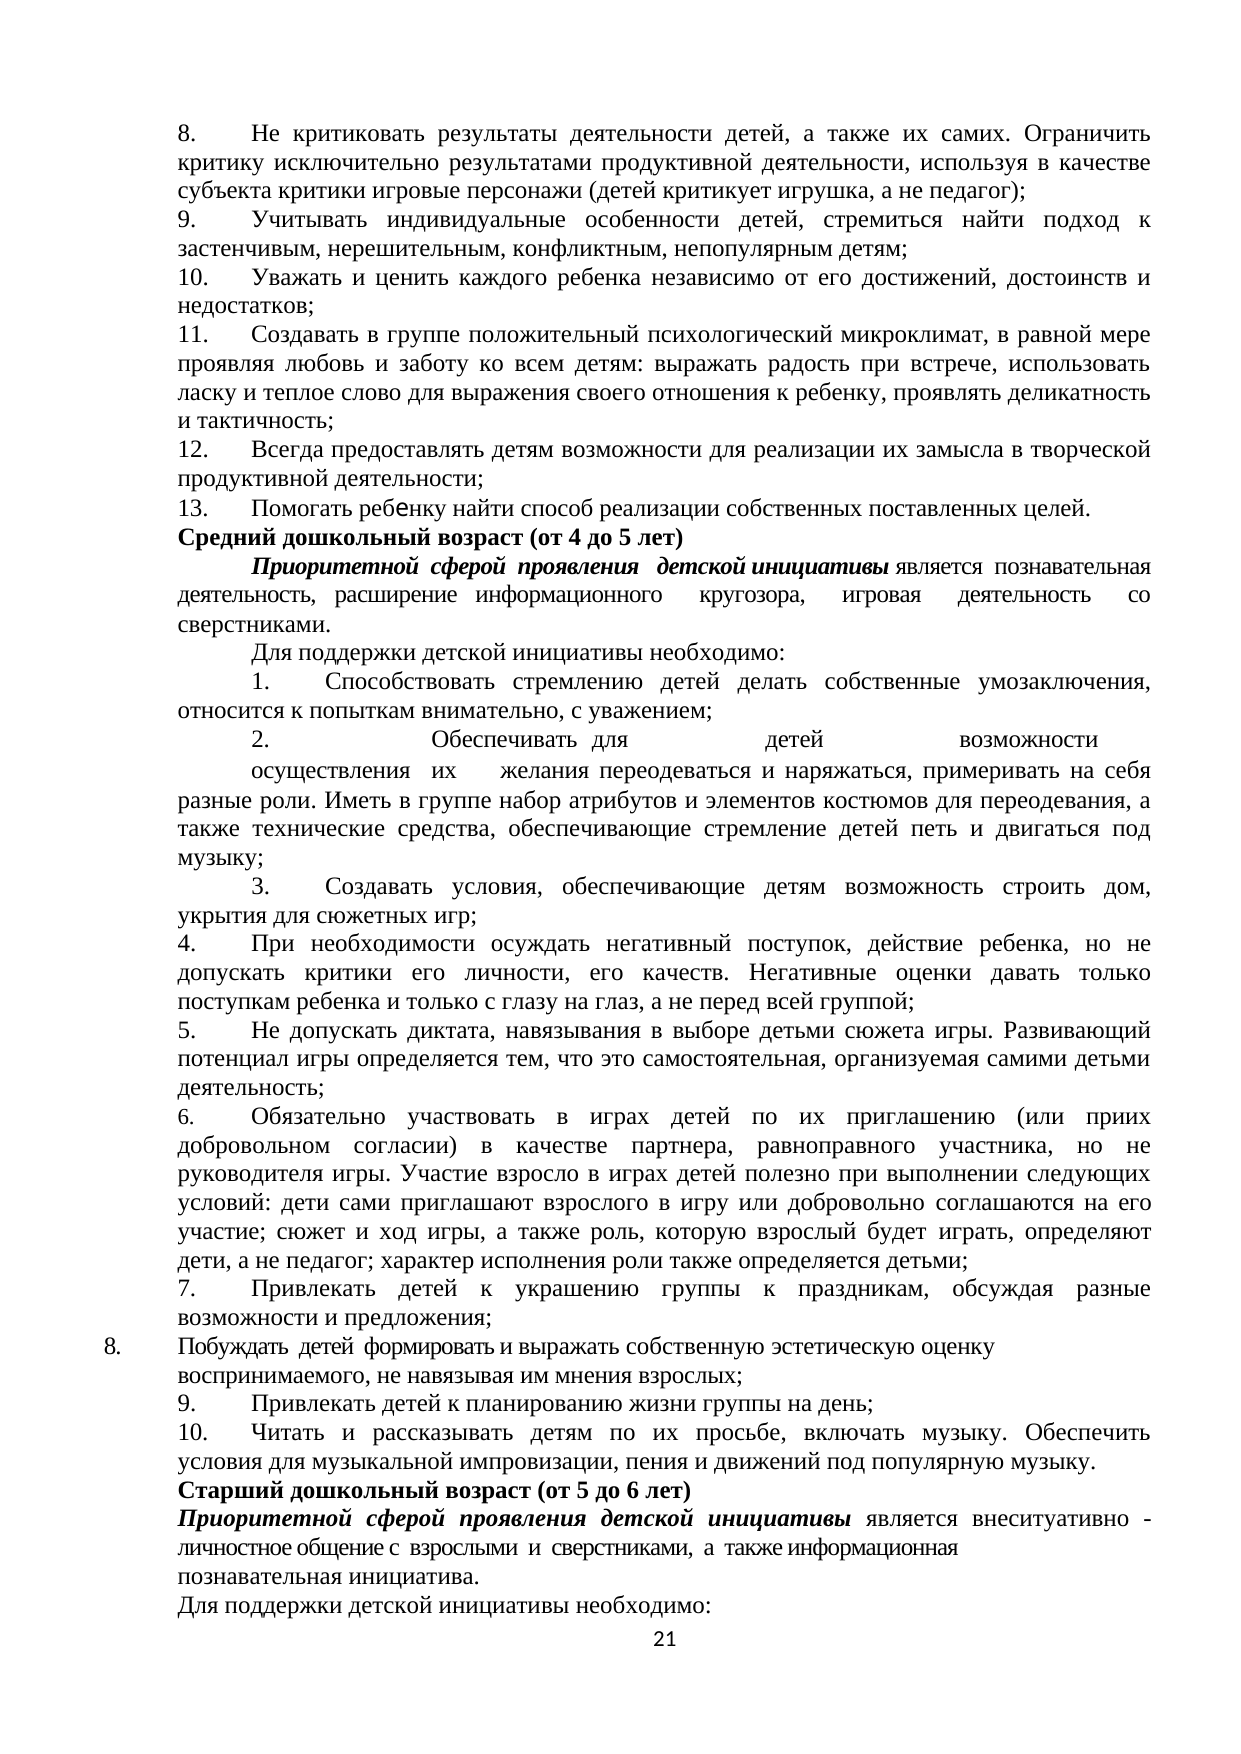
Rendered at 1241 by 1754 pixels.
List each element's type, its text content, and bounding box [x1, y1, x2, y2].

text познавательная инициатива. [177, 1561, 1152, 1590]
list Обязательно участвовать в играх детей по их приглашению (или приих добровольном согласии) в качестве партнера, равноправного участника, но не руководителя игры. Участие взросло в играх детей полезно при выполнении следующих условий: дети сами приглашают взрослого в игру или добровольно соглашаются на его участие; сюжет и ход игры, а также роль, которую взрослый будет играть, определяют дети, а не педагог; характер исполнения роли также определяется детьми; [177, 1101, 1152, 1273]
list Побуждать детей формировать и выражать собственную эстетическую оценку воспринимаемого, не навязывая им мнения взрослых; [104, 1331, 1152, 1388]
text Старший дошкольный возраст (от 5 до 6 лет) [177, 1475, 1152, 1503]
text Для поддержки детской инициативы необходимо: [177, 637, 1152, 666]
list При необходимости осуждать негативный поступок, действие ребенка, но не допускать критики его личности, его качеств. Негативные оценки давать только поступкам ребенка и только с глазу на глаз, а не перед всей группой; [177, 928, 1152, 1015]
list Не допускать диктата, навязывания в выборе детьми сюжета игры. Развивающий потенциал игры определяется тем, что это самостоятельная, организуемая самими детьми деятельность; [177, 1015, 1152, 1101]
list Создавать условия, обеспечивающие детям возможность строить дом, укрытия для сюжетных игр; [177, 871, 1152, 928]
text Приоритетной сферой проявления детской инициативы является познавательная деятельность, расширение информационного кругозора, игровая деятельность со сверстниками. [177, 551, 1152, 637]
list Всегда предоставлять детям возможности для реализации их замысла в творческой продуктивной деятельности; [177, 434, 1152, 492]
list Обеспечивать для детей возможности осуществления их желания переодеваться и наряжаться, примеривать на себя разные роли. Иметь в группе набор атрибутов и элементов костюмов для переодевания, а также технические средства, обеспечивающие стремление детей петь и двигаться под музыку; [177, 724, 1152, 871]
list Учитывать индивидуальные особенности детей, стремиться найти подход к застенчивым, нерешительным, конфликтным, непопулярным детям; [177, 204, 1152, 262]
text Для поддержки детской инициативы необходимо: [177, 1590, 1152, 1618]
text 7. Привлекать детей к украшению группы к праздникам, обсуждая разные возможности и предложения; [177, 1273, 1152, 1331]
text Средний дошкольный возраст (от 4 до 5 лет) [177, 522, 1152, 551]
list Привлекать детей к планированию жизни группы на день; [177, 1388, 1152, 1417]
list Не критиковать результаты деятельности детей, а также их самих. Ограничить критику исключительно результатами продуктивной деятельности, используя в качестве субъекта критики игровые персонажи (детей критикует игрушка, а не педагог); [177, 118, 1152, 204]
text 10. Читать и рассказывать детям по их просьбе, включать музыку. Обеспечить условия для музыкальной импровизации, пения и движений под популярную музыку. [177, 1417, 1152, 1475]
list Способствовать стремлению детей делать собственные умозаключения, относится к попыткам внимательно, с уважением; [177, 666, 1152, 724]
text Приоритетной сферой проявления детской инициативы является внеситуативно -личностное общение с взрослыми и сверстниками, а также информационная [177, 1503, 1152, 1561]
list Уважать и ценить каждого ребенка независимо от его достижений, достоинств и недостатков; [177, 262, 1152, 319]
list Создавать в группе положительный психологический микроклимат, в равной мере проявляя любовь и заботу ко всем детям: выражать радость при встрече, использовать ласку и теплое слово для выражения своего отношения к ребенку, проявлять деликатность и тактичность; [177, 319, 1152, 434]
list Помогать ребенку найти способ реализации собственных поставленных целей. [177, 492, 1152, 522]
